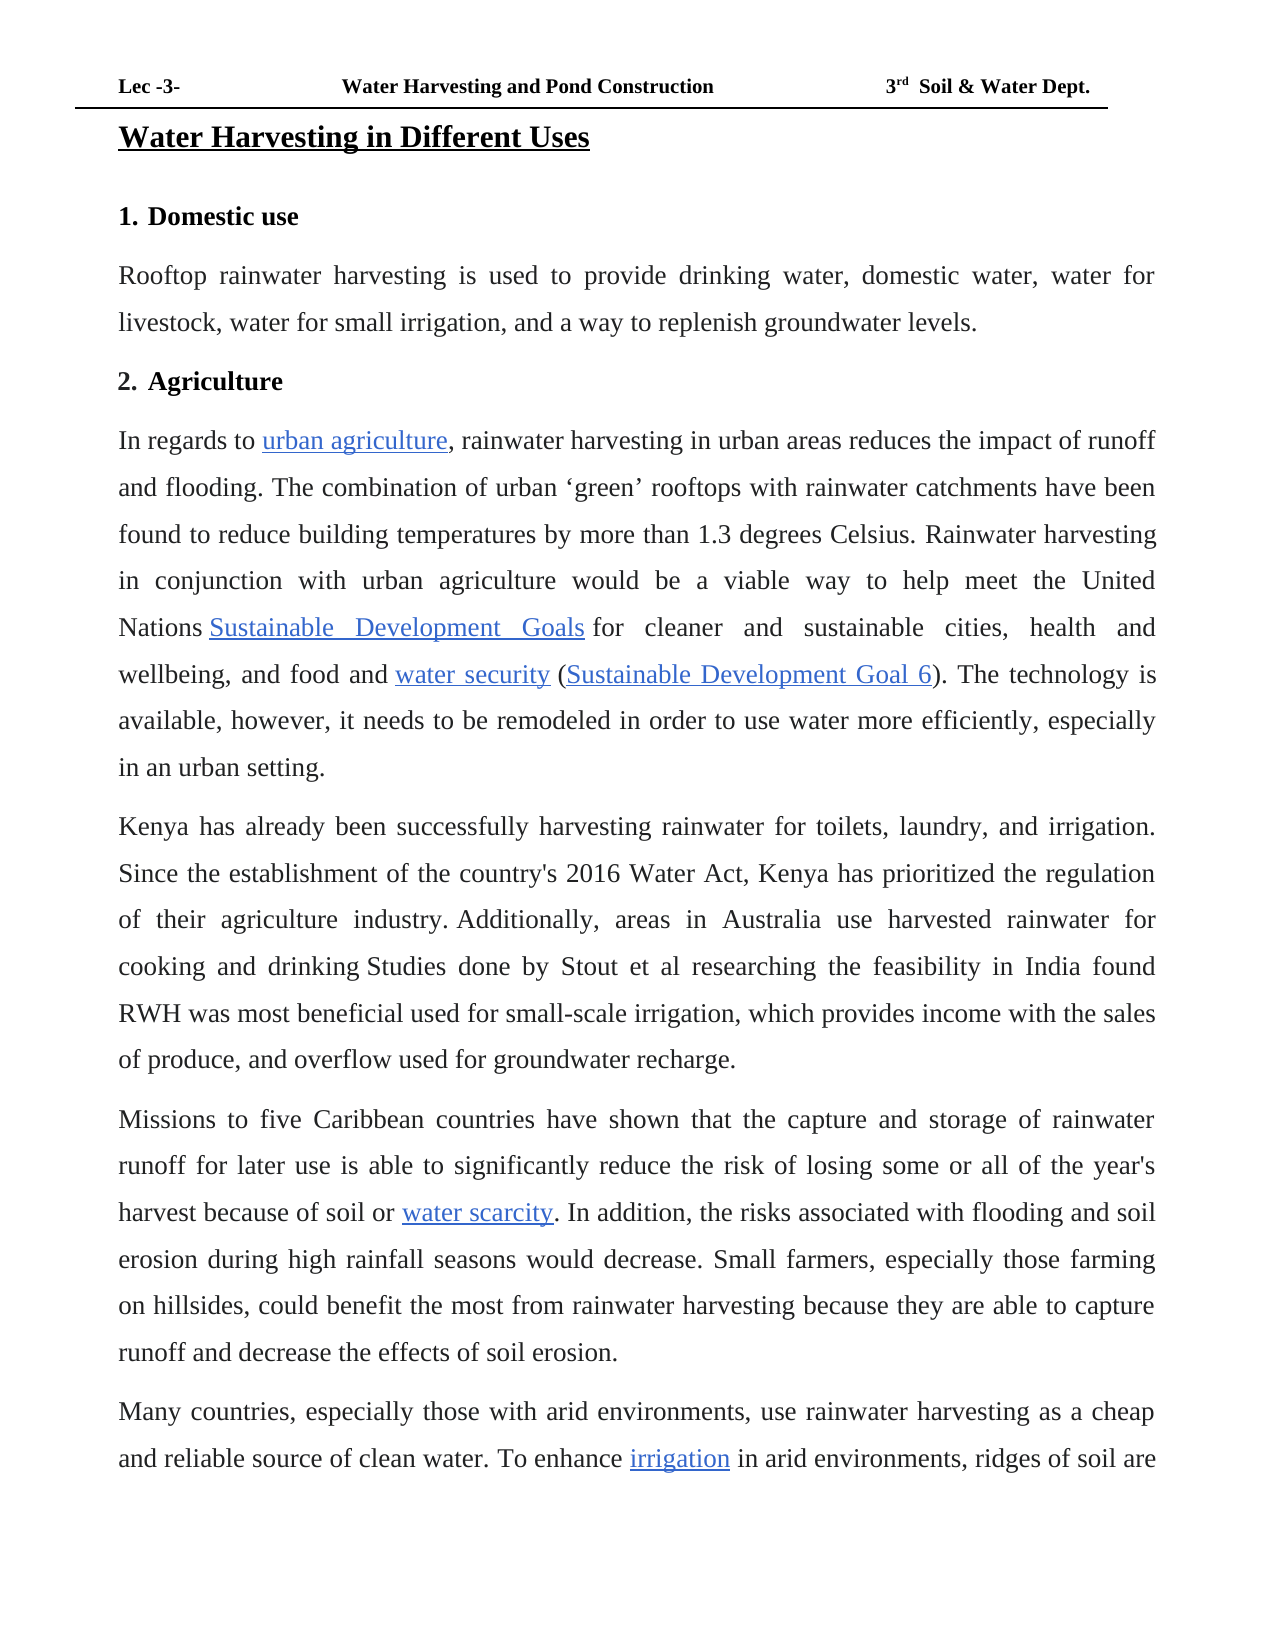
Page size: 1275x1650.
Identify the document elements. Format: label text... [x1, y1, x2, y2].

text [118, 1395, 1157, 1473]
text Kenya has already been successfully harvesting rainwater for toilets, laundry, and irrigation. Since the establishment of the country's 2016 Water Act, Kenya has prioritized the regulation of their agriculture industry. Additionally, areas in Australia use harvested rainwater for cooking and drinking Studies done by Stout et al researching the feasibility in India found RWH was most beneficial used for small-scale irrigation, which provides income with the sales of produce, and overflow used for groundwater recharge. [118, 810, 1157, 1075]
text Rooftop rainwater harvesting is used to provide drinking water, domestic water, water for livestock, water for small irrigation, and a way to replenish groundwater levels. [118, 259, 1157, 337]
text In regards to urban agriculture, rainwater harvesting in urban areas reduces the impact of runoff and flooding. The combination of urban ‘green’ rooftops with rainwater catchments have been found to reduce building temperatures by more than 1.3 degrees Celsius. Rainwater harvesting in conjunction with urban agriculture would be a viable way to help meet the United Nations Sustainable Development Goals for cleaner and sustainable cities, health and wellbeing, and food and water security (Sustainable Development Goal 6). The technology is available, however, it needs to be remodeled in order to use water more efficiently, especially in an urban setting. [118, 424, 1157, 782]
text Missions to five Caribbean countries have shown that the capture and storage of rainwater runoff for later use is able to significantly reduce the risk of losing some or all of the year's harvest because of soil or water scarcity. In addition, the risks associated with flooding and soil erosion during high rainfall seasons would decrease. Small farmers, especially those farming on hillsides, could benefit the most from rainwater harvesting because they are able to capture runoff and decrease the effects of soil erosion. [118, 1103, 1157, 1367]
text Water Harvesting in Different Uses [118, 118, 1157, 154]
list Domestic use [118, 200, 1157, 231]
list Agriculture [117, 365, 1157, 396]
